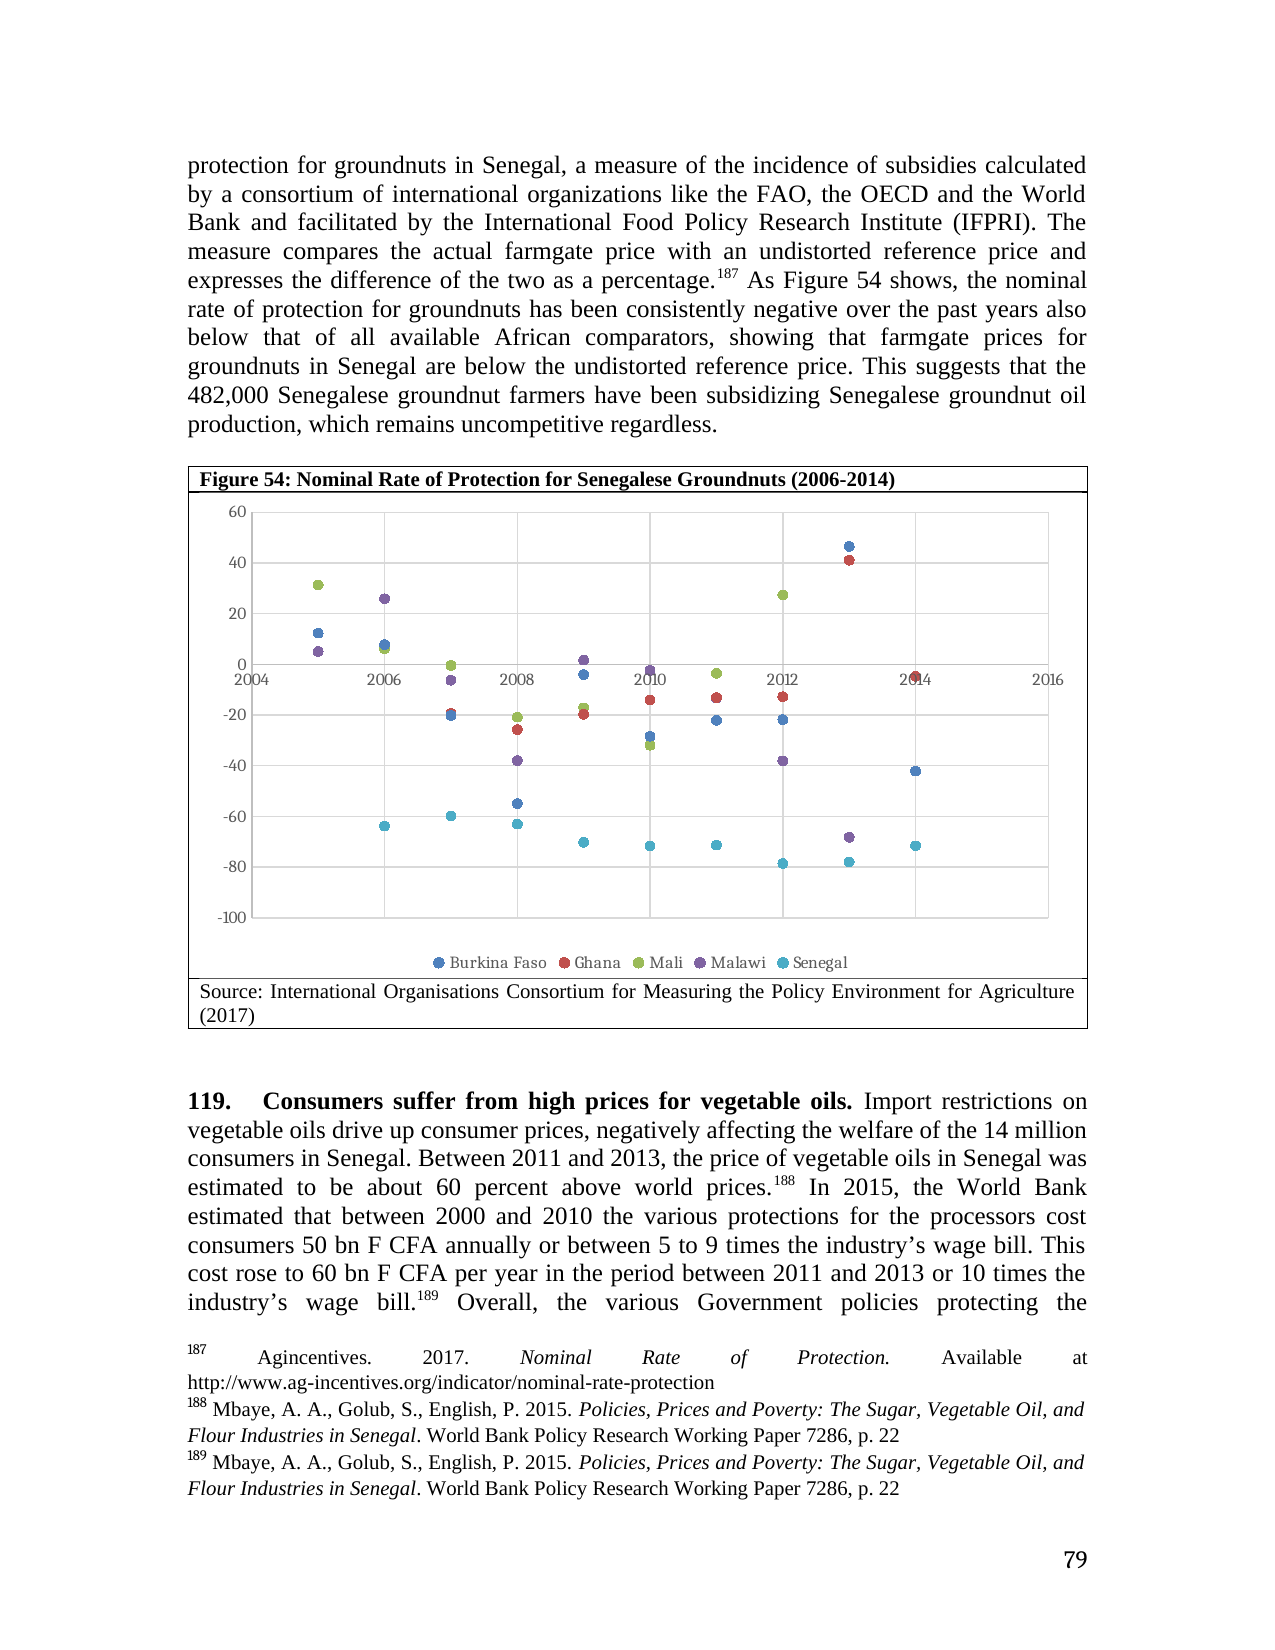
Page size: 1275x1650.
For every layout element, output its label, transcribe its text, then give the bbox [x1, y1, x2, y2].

table_cell [189, 493, 199, 978]
table_cell Source: International Organisations Consortium for Measuring the Policy Environment for Agriculture (2017) [189, 979, 1087, 1027]
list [187, 150, 1087, 437]
table_header Figure 54: Nominal Rate of Protection for Senegalese Groundnuts (2006-2014) [189, 467, 1087, 491]
table_cell [1082, 493, 1087, 978]
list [187, 1086, 1087, 1316]
